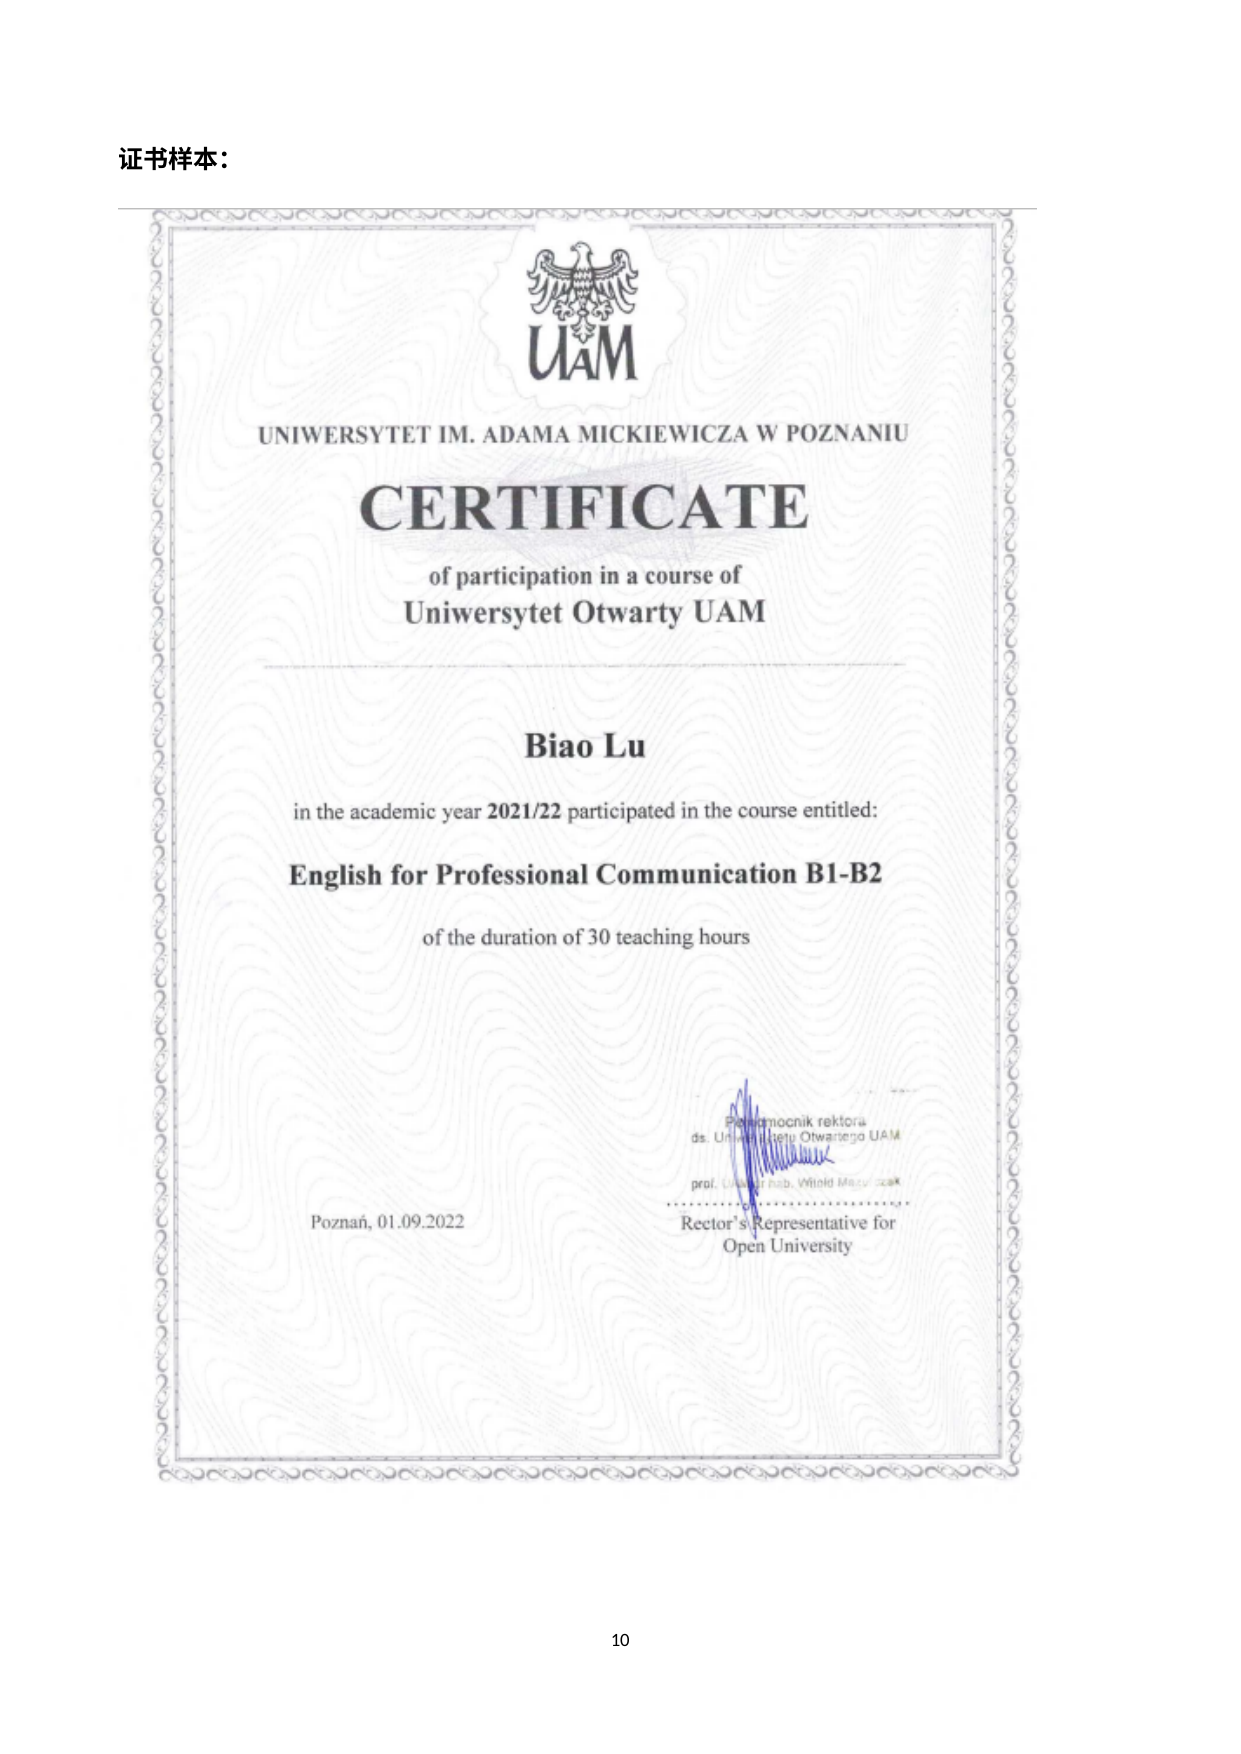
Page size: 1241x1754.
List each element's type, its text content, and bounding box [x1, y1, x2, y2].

text 证书样本： [118, 125, 1122, 190]
picture [118, 208, 1037, 1505]
